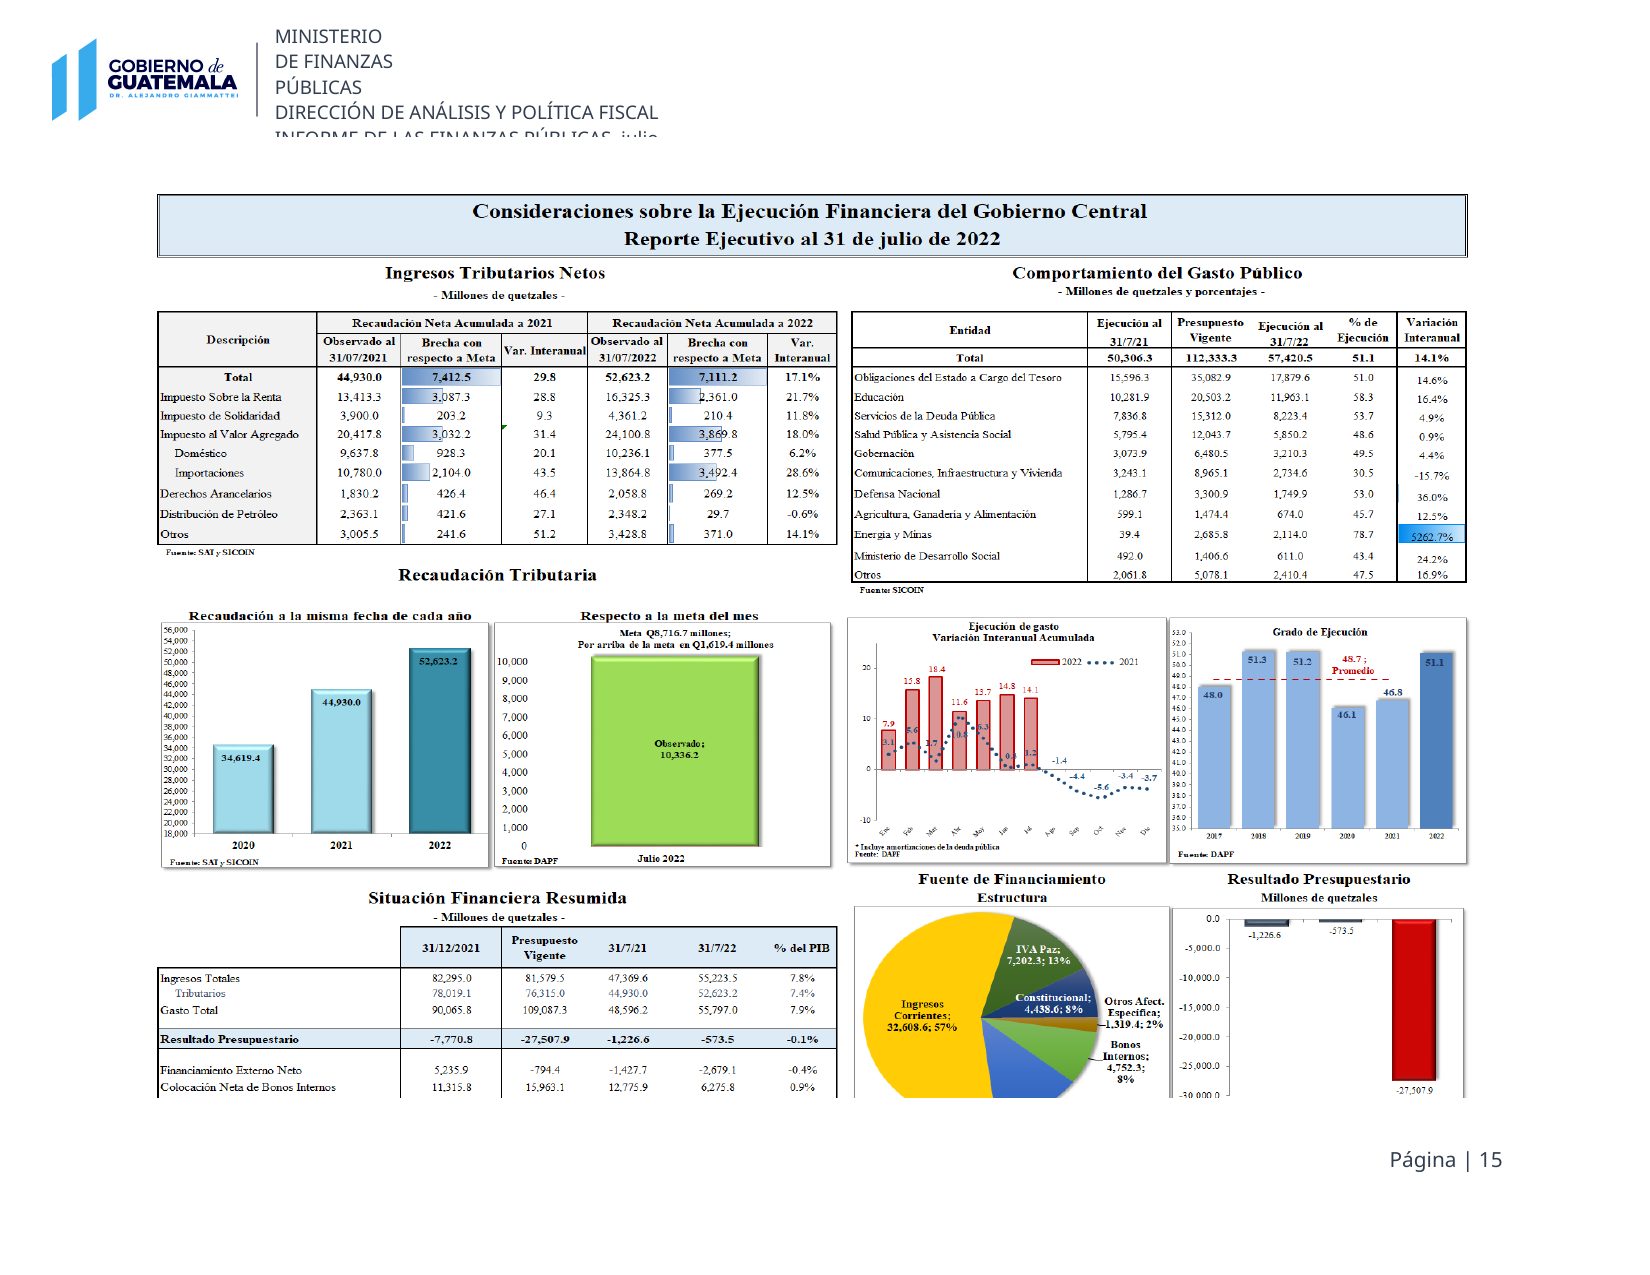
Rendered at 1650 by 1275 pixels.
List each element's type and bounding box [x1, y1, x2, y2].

picture [0, 0, 479, 164]
picture [147, 177, 1473, 1098]
